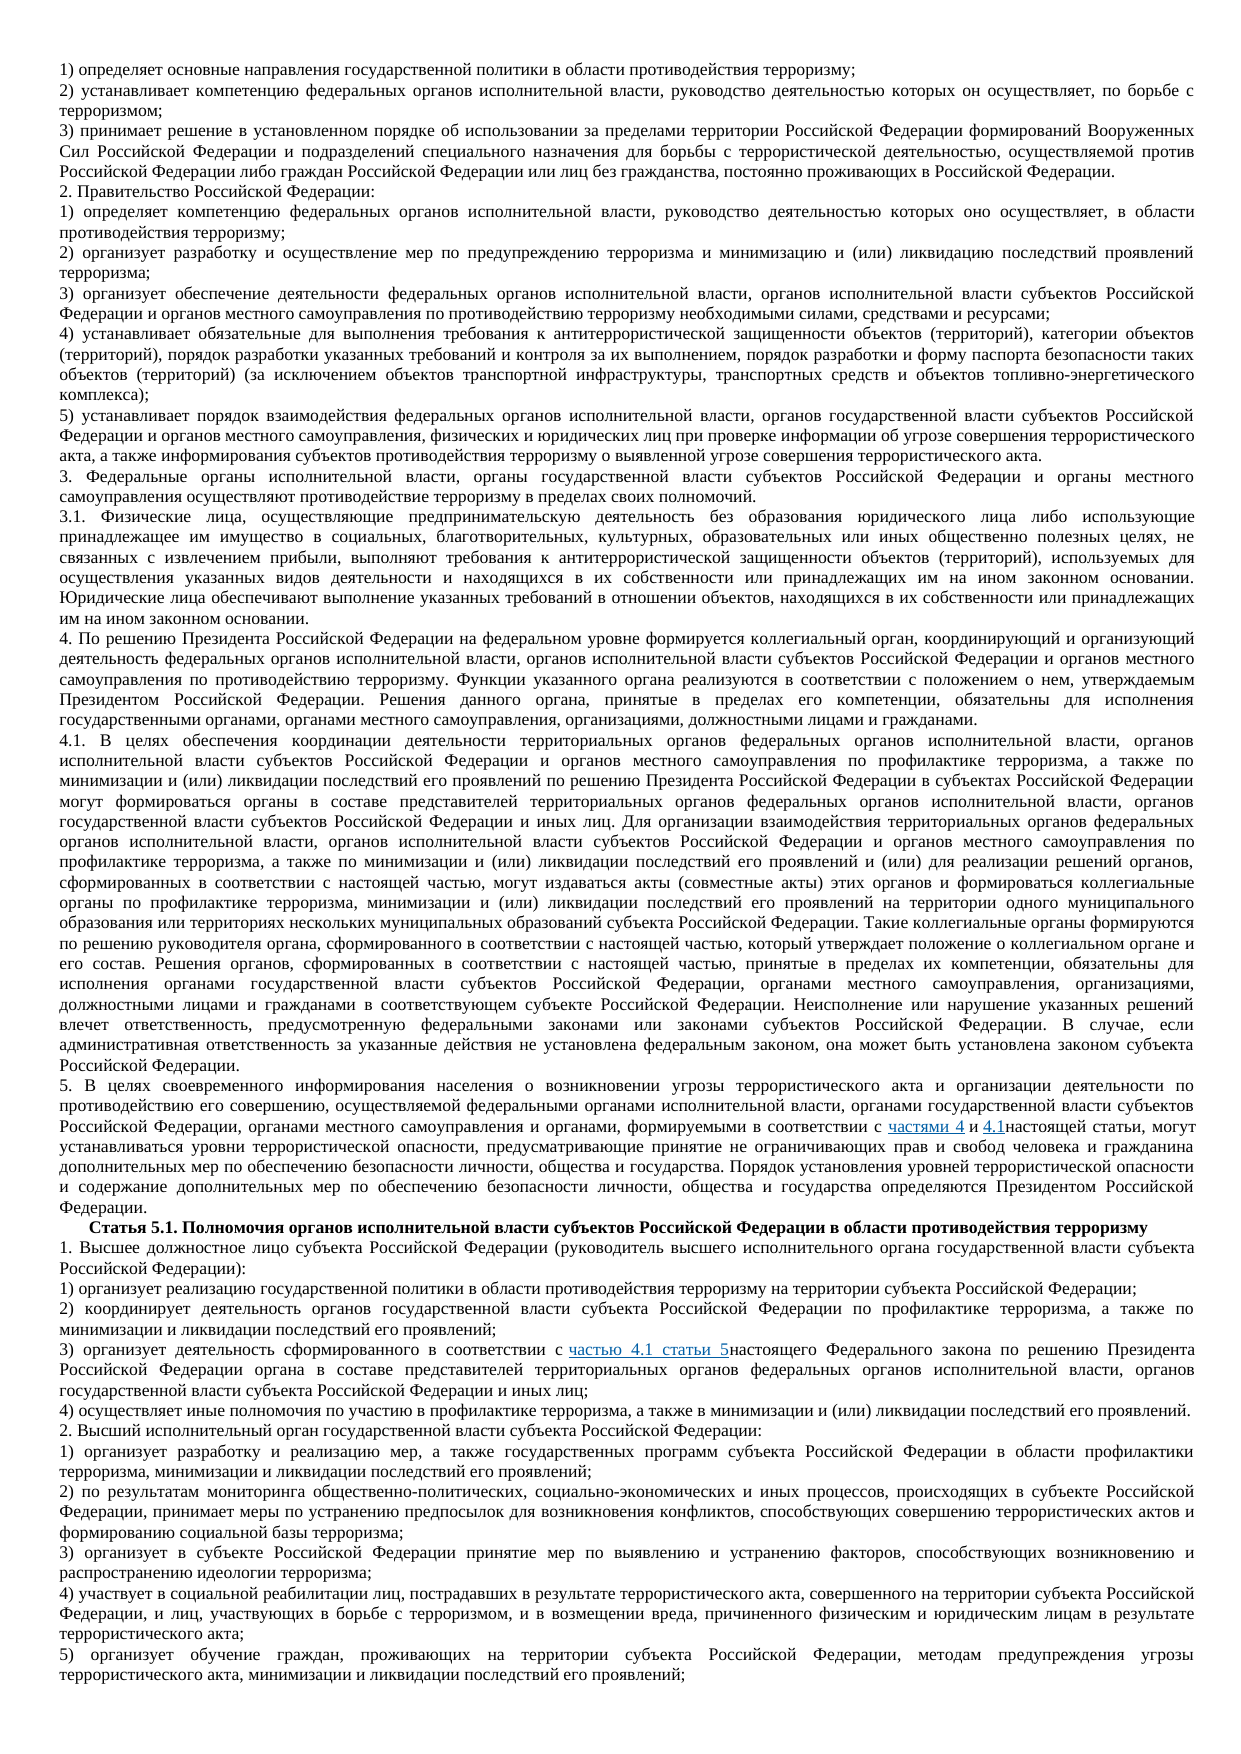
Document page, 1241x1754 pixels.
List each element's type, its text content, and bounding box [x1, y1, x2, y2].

text Статья 5.1. Полномочия органов исполнительной власти субъектов Российской Федерации в области противодействия терроризму [59, 1217, 1196, 1237]
text 4) осуществляет иные полномочия по участию в профилактике терроризма, а также в минимизации и (или) ликвидации последствий его проявлений. [59, 1400, 1196, 1420]
text 2) устанавливает компетенцию федеральных органов исполнительной власти, руководство деятельностью которых он осуществляет, по борьбе с терроризмом; [59, 79, 1196, 120]
text 1) организует разработку и реализацию мер, а также государственных программ субъекта Российской Федерации в области профилактики терроризма, минимизации и ликвидации последствий его проявлений; [59, 1440, 1196, 1481]
text 2. Правительство Российской Федерации: [59, 181, 1196, 201]
text 1) организует реализацию государственной политики в области противодействия терроризму на территории субъекта Российской Федерации; [59, 1278, 1196, 1298]
text 1) определяет основные направления государственной политики в области противодействия терроризму; [59, 59, 1196, 79]
text 5) организует обучение граждан, проживающих на территории субъекта Российской Федерации, методам предупреждения угрозы террористического акта, минимизации и ликвидации последствий его проявлений; [59, 1643, 1196, 1684]
text 4.1. В целях обеспечения координации деятельности территориальных органов федеральных органов исполнительной власти, органов исполнительной власти субъектов Российской Федерации и органов местного самоуправления по профилактике терроризма, а также по минимизации и (или) ликвидации последствий его проявлений по решению Президента Российской Федерации в субъектах Российской Федерации могут формироваться органы в составе представителей территориальных органов федеральных органов исполнительной власти, органов государственной власти субъектов Российской Федерации и иных лиц. Для организации взаимодействия территориальных органов федеральных органов исполнительной власти, органов исполнительной власти субъектов Российской Федерации и органов местного самоуправления по профилактике терроризма, а также по минимизации и (или) ликвидации последствий его проявлений и (или) для реализации решений органов, сформированных в соответствии с настоящей частью, могут издаваться акты (совместные акты) этих органов и формироваться коллегиальные органы по профилактике терроризма, минимизации и (или) ликвидации последствий его проявлений на территории одного муниципального образования или территориях нескольких муниципальных образований субъекта Российской Федерации. Такие коллегиальные органы формируются по решению руководителя органа, сформированного в соответствии с настоящей частью, который утверждает положение о коллегиальном органе и его состав. Решения органов, сформированных в соответствии с настоящей частью, принятые в пределах их компетенции, обязательны для исполнения органами государственной власти субъектов Российской Федерации, органами местного самоуправления, организациями, должностными лицами и гражданами в соответствующем субъекте Российской Федерации. Неисполнение или нарушение указанных решений влечет ответственность, предусмотренную федеральными законами или законами субъектов Российской Федерации. В случае, если административная ответственность за указанные действия не установлена федеральным законом, она может быть установлена законом субъекта Российской Федерации. [59, 729, 1196, 1075]
text 3) принимает решение в установленном порядке об использовании за пределами территории Российской Федерации формирований Вооруженных Сил Российской Федерации и подразделений специального назначения для борьбы с террористической деятельностью, осуществляемой против Российской Федерации либо граждан Российской Федерации или лиц без гражданства, постоянно проживающих в Российской Федерации. [59, 120, 1196, 181]
text 5. В целях своевременного информирования населения о возникновении угрозы террористического акта и организации деятельности по противодействию его совершению, осуществляемой федеральными органами исполнительной власти, органами государственной власти субъектов Российской Федерации, органами местного самоуправления и органами, формируемыми в соответствии с частями 4 и 4.1настоящей статьи, могут устанавливаться уровни террористической опасности, предусматривающие принятие не ограничивающих прав и свобод человека и гражданина дополнительных мер по обеспечению безопасности личности, общества и государства. Порядок установления уровней террористической опасности и содержание дополнительных мер по обеспечению безопасности личности, общества и государства определяются Президентом Российской Федерации. [59, 1075, 1196, 1217]
text 2. Высший исполнительный орган государственной власти субъекта Российской Федерации: [59, 1420, 1196, 1440]
text 4. По решению Президента Российской Федерации на федеральном уровне формируется коллегиальный орган, координирующий и организующий деятельность федеральных органов исполнительной власти, органов исполнительной власти субъектов Российской Федерации и органов местного самоуправления по противодействию терроризму. Функции указанного органа реализуются в соответствии с положением о нем, утверждаемым Президентом Российской Федерации. Решения данного органа, принятые в пределах его компетенции, обязательны для исполнения государственными органами, органами местного самоуправления, организациями, должностными лицами и гражданами. [59, 628, 1196, 729]
text 3) организует деятельность сформированного в соответствии с частью 4.1 статьи 5настоящего Федерального закона по решению Президента Российской Федерации органа в составе представителей территориальных органов федеральных органов исполнительной власти, органов государственной власти субъекта Российской Федерации и иных лиц; [59, 1339, 1196, 1400]
text 3) организует обеспечение деятельности федеральных органов исполнительной власти, органов исполнительной власти субъектов Российской Федерации и органов местного самоуправления по противодействию терроризму необходимыми силами, средствами и ресурсами; [59, 283, 1196, 323]
text 2) организует разработку и осуществление мер по предупреждению терроризма и минимизацию и (или) ликвидацию последствий проявлений терроризма; [59, 242, 1196, 283]
text 1) определяет компетенцию федеральных органов исполнительной власти, руководство деятельностью которых оно осуществляет, в области противодействия терроризму; [59, 201, 1196, 242]
text 1. Высшее должностное лицо субъекта Российской Федерации (руководитель высшего исполнительного органа государственной власти субъекта Российской Федерации): [59, 1237, 1196, 1278]
text 3. Федеральные органы исполнительной власти, органы государственной власти субъектов Российской Федерации и органы местного самоуправления осуществляют противодействие терроризму в пределах своих полномочий. [59, 465, 1196, 506]
text 5) устанавливает порядок взаимодействия федеральных органов исполнительной власти, органов государственной власти субъектов Российской Федерации и органов местного самоуправления, физических и юридических лиц при проверке информации об угрозе совершения террористического акта, а также информирования субъектов противодействия терроризму о выявленной угрозе совершения террористического акта. [59, 404, 1196, 465]
text 3.1. Физические лица, осуществляющие предпринимательскую деятельность без образования юридического лица либо использующие принадлежащее им имущество в социальных, благотворительных, культурных, образовательных или иных общественно полезных целях, не связанных с извлечением прибыли, выполняют требования к антитеррористической защищенности объектов (территорий), используемых для осуществления указанных видов деятельности и находящихся в их собственности или принадлежащих им на ином законном основании. Юридические лица обеспечивают выполнение указанных требований в отношении объектов, находящихся в их собственности или принадлежащих им на ином законном основании. [59, 506, 1196, 628]
text 2) по результатам мониторинга общественно-политических, социально-экономических и иных процессов, происходящих в субъекте Российской Федерации, принимает меры по устранению предпосылок для возникновения конфликтов, способствующих совершению террористических актов и формированию социальной базы терроризма; [59, 1481, 1196, 1542]
text 3) организует в субъекте Российской Федерации принятие мер по выявлению и устранению факторов, способствующих возникновению и распространению идеологии терроризма; [59, 1542, 1196, 1583]
text 4) участвует в социальной реабилитации лиц, пострадавших в результате террористического акта, совершенного на территории субъекта Российской Федерации, и лиц, участвующих в борьбе с терроризмом, и в возмещении вреда, причиненного физическим и юридическим лицам в результате террористического акта; [59, 1583, 1196, 1643]
text 2) координирует деятельность органов государственной власти субъекта Российской Федерации по профилактике терроризма, а также по минимизации и ликвидации последствий его проявлений; [59, 1298, 1196, 1339]
text 4) устанавливает обязательные для выполнения требования к антитеррористической защищенности объектов (территорий), категории объектов (территорий), порядок разработки указанных требований и контроля за их выполнением, порядок разработки и форму паспорта безопасности таких объектов (территорий) (за исключением объектов транспортной инфраструктуры, транспортных средств и объектов топливно-энергетического комплекса); [59, 323, 1196, 404]
